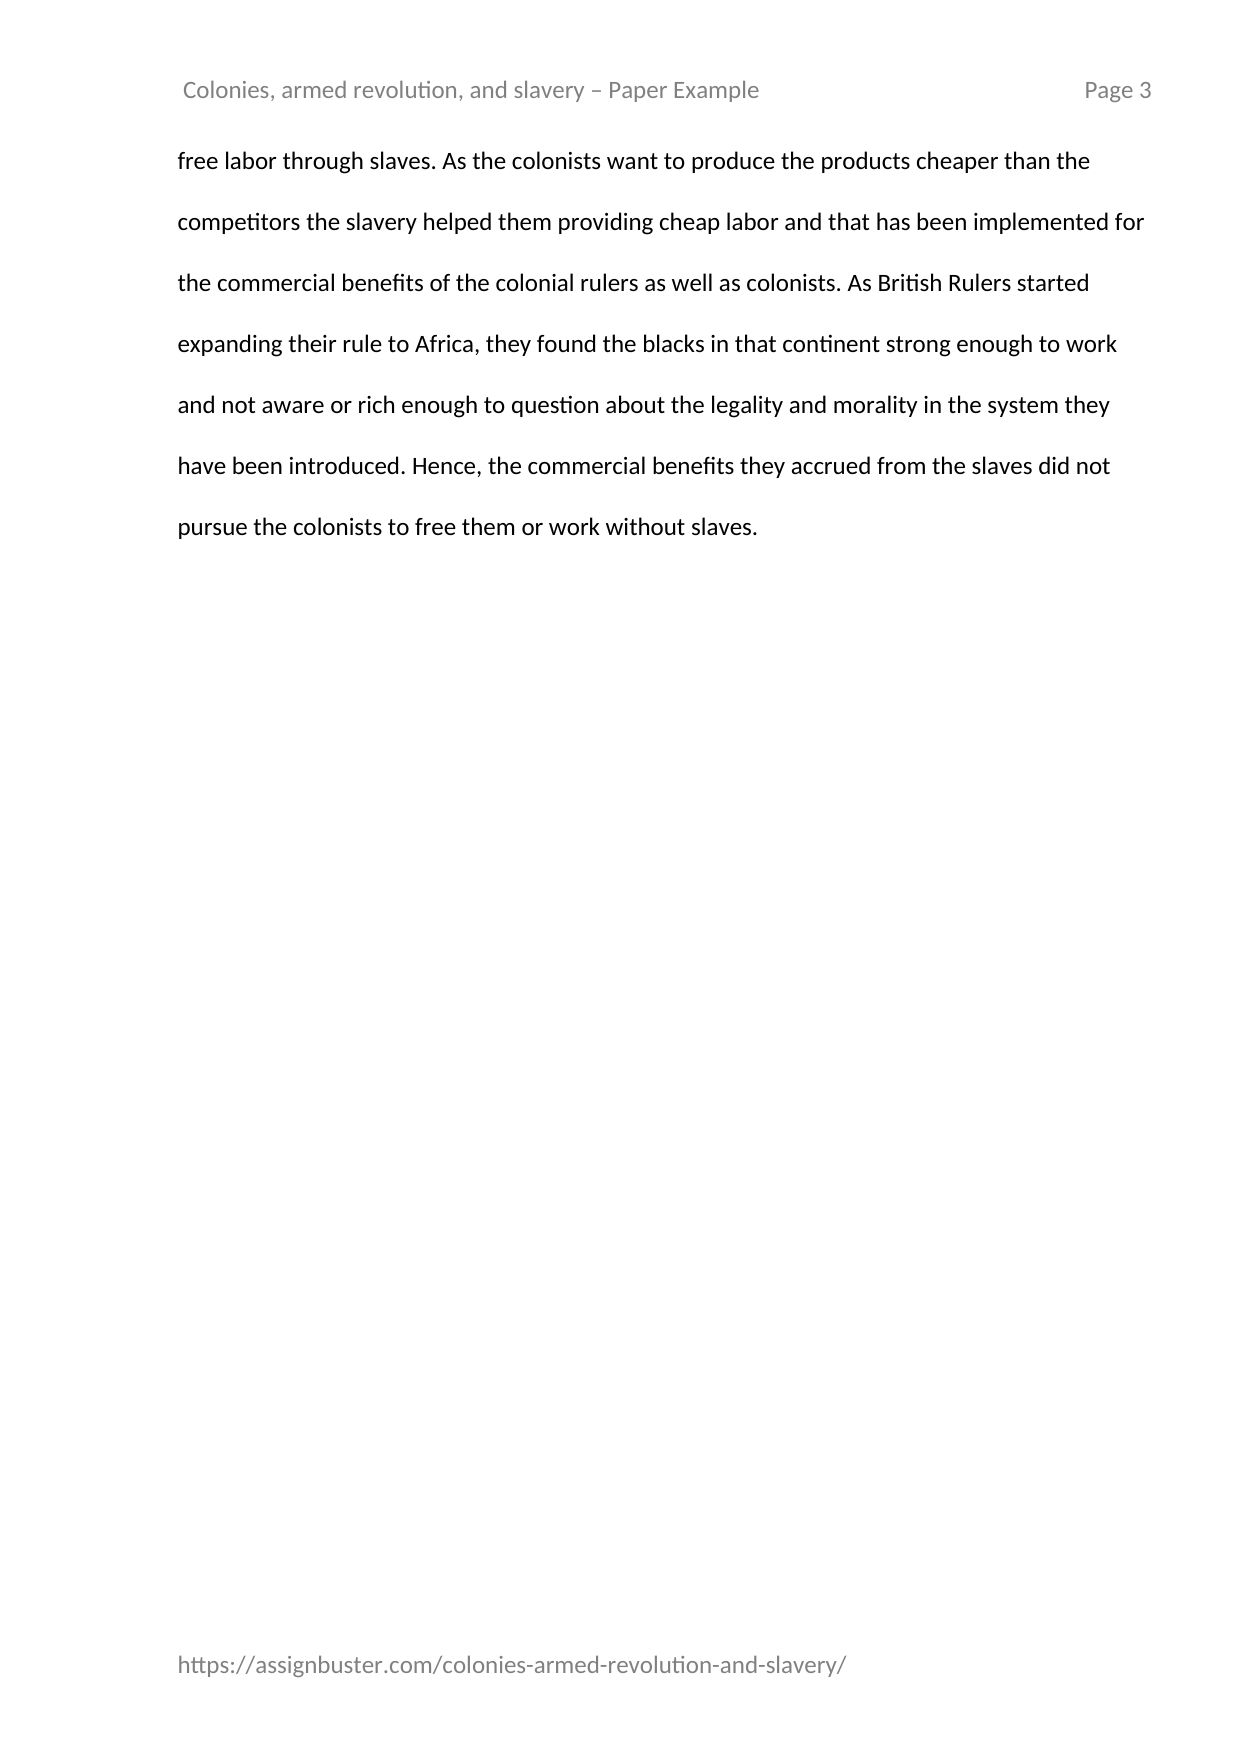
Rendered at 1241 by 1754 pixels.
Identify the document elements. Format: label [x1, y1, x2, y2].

text [177, 145, 1152, 542]
